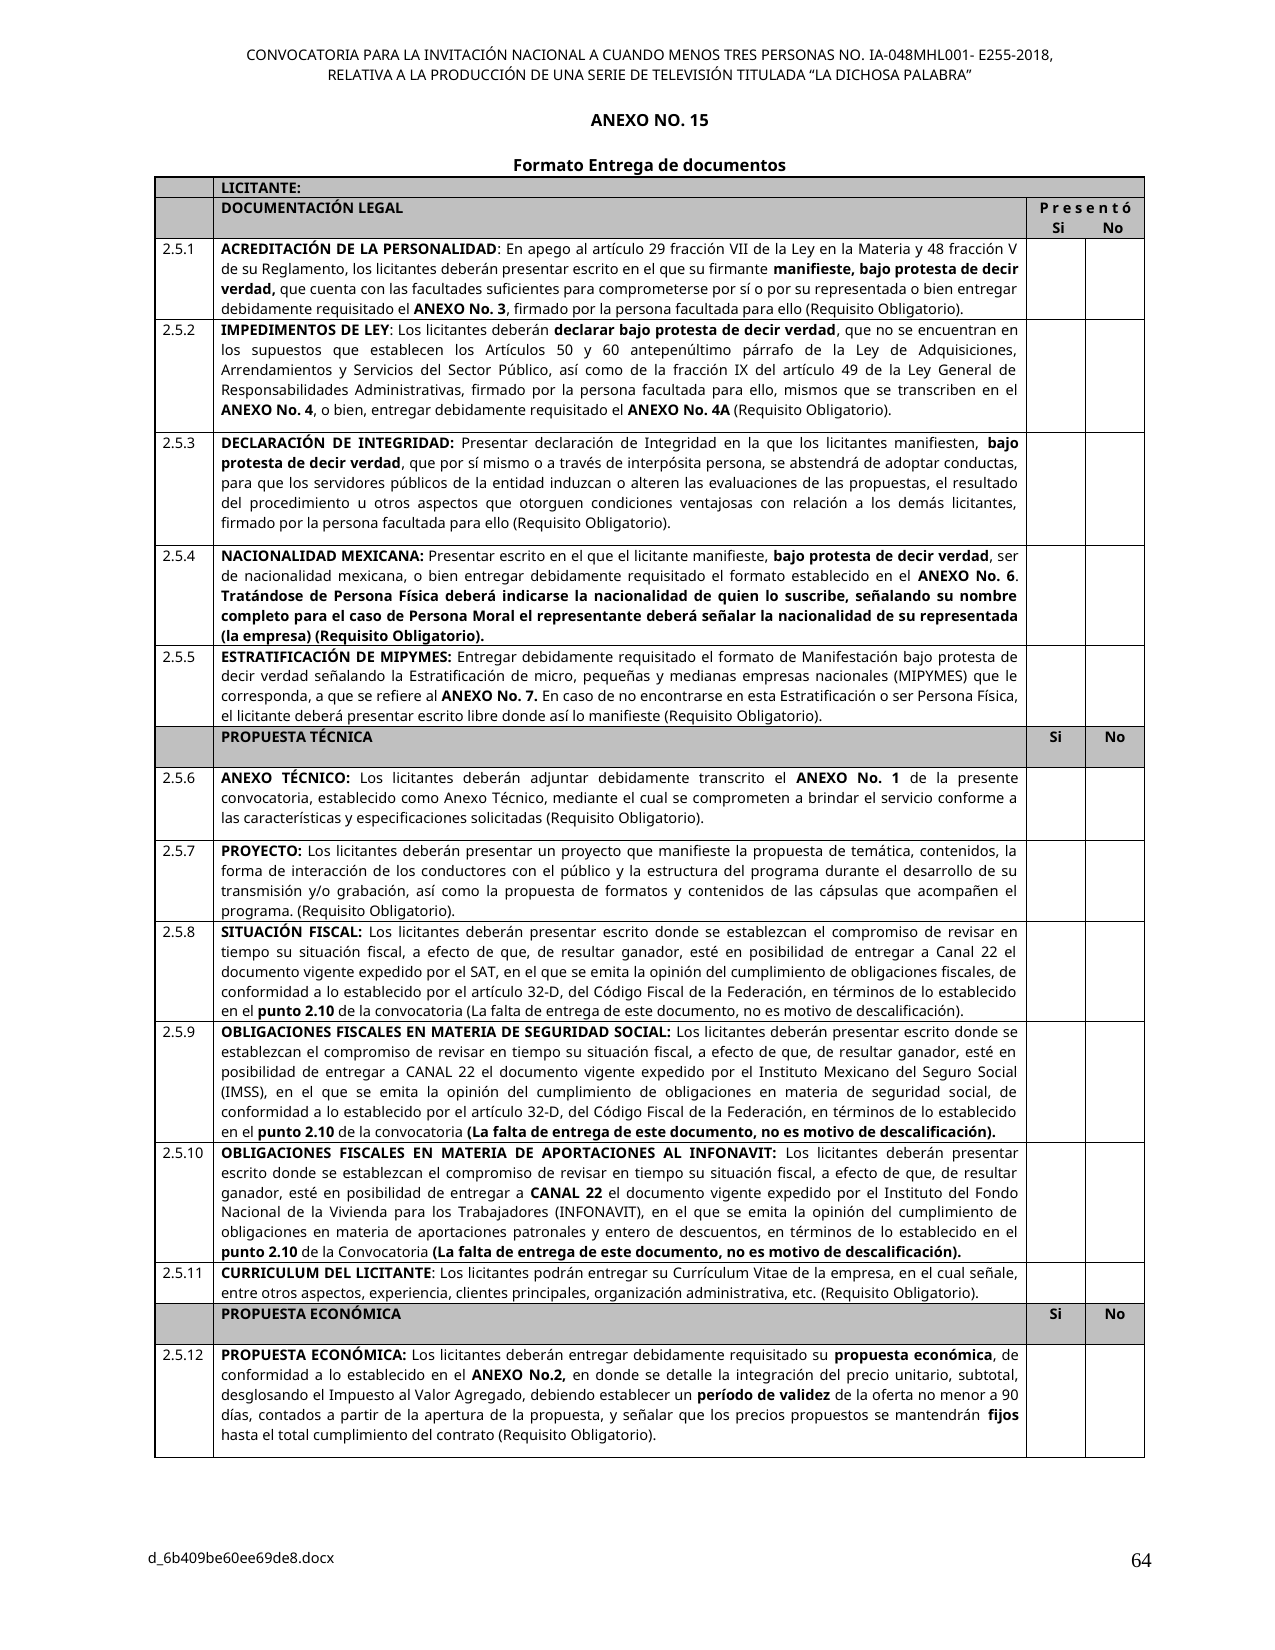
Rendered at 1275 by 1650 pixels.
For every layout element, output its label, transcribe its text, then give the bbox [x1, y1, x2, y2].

table_cell 2.5.1 [156, 239, 213, 319]
table_header LICITANTE: [214, 178, 1144, 197]
table_cell [1027, 1022, 1085, 1142]
table_cell [1086, 1022, 1144, 1142]
table_cell 2.5.9 [156, 1022, 213, 1142]
table_cell 2.5.11 [156, 1263, 213, 1303]
text ANEXO NO. 15 [148, 108, 1152, 131]
table_cell OBLIGACIONES FISCALES EN MATERIA DE SEGURIDAD SOCIAL: Los licitantes deberán presentar escrito donde se establezcan el compromiso de revisar en tiempo su situación fiscal, a efecto de que, de resultar ganador, esté en posibilidad de entregar a CANAL 22 el documento vigente expedido por el Instituto Mexicano del Seguro Social (IMSS), en el que se emita la opinión del cumplimiento de obligaciones en materia de seguridad social, de conformidad a lo establecido por el artículo 32-D, del Código Fiscal de la Federación, en términos de lo establecido en el punto 2.10 de la convocatoria (La falta de entrega de este documento, no es motivo de descalificación). [214, 1022, 1026, 1142]
table_cell [1086, 1345, 1144, 1457]
table_cell [156, 727, 213, 767]
table_cell DOCUMENTACIÓN LEGAL [214, 198, 1026, 238]
table_cell ACREDITACIÓN DE LA PERSONALIDAD: En apego al artículo 29 fracción VII de la Ley en la Materia y 48 fracción V de su Reglamento, los licitantes deberán presentar escrito en el que su firmante manifieste, bajo protesta de decir verdad, que cuenta con las facultades suficientes para comprometerse por sí o por su representada o bien entregar debidamente requisitado el ANEXO No. 3, firmado por la persona facultada para ello (Requisito Obligatorio). [214, 239, 1026, 319]
table_cell [1086, 841, 1144, 921]
table_cell 2.5.12 [156, 1345, 213, 1457]
table_cell [1027, 646, 1085, 726]
table_cell PROPUESTA TÉCNICA [214, 727, 1026, 767]
table_cell [1086, 768, 1144, 840]
text Formato Entrega de documentos [148, 154, 1152, 176]
table_cell ANEXO TÉCNICO: Los licitantes deberán adjuntar debidamente transcrito el ANEXO No. 1 de la presente convocatoria, establecido como Anexo Técnico, mediante el cual se comprometen a brindar el servicio conforme a las características y especificaciones solicitadas (Requisito Obligatorio). [214, 768, 1026, 840]
table_cell PROPUESTA ECONÓMICA: Los licitantes deberán entregar debidamente requisitado su propuesta económica, de conformidad a lo establecido en el ANEXO No.2, en donde se detalle la integración del precio unitario, subtotal, desglosando el Impuesto al Valor Agregado, debiendo establecer un período de validez de la oferta no menor a 90 días, contados a partir de la apertura de la propuesta, y señalar que los precios propuestos se mantendrán fijos hasta el total cumplimiento del contrato (Requisito Obligatorio). [214, 1345, 1026, 1457]
table_cell SITUACIÓN FISCAL: Los licitantes deberán presentar escrito donde se establezcan el compromiso de revisar en tiempo su situación fiscal, a efecto de que, de resultar ganador, esté en posibilidad de entregar a Canal 22 el documento vigente expedido por el SAT, en el que se emita la opinión del cumplimiento de obligaciones fiscales, de conformidad a lo establecido por el artículo 32-D, del Código Fiscal de la Federación, en términos de lo establecido en el punto 2.10 de la convocatoria (La falta de entrega de este documento, no es motivo de descalificación). [214, 922, 1026, 1021]
table_cell OBLIGACIONES FISCALES EN MATERIA DE APORTACIONES AL INFONAVIT: Los licitantes deberán presentar escrito donde se establezcan el compromiso de revisar en tiempo su situación fiscal, a efecto de que, de resultar ganador, esté en posibilidad de entregar a CANAL 22 el documento vigente expedido por el Instituto del Fondo Nacional de la Vivienda para los Trabajadores (INFONAVIT), en el que se emita la opinión del cumplimiento de obligaciones en materia de aportaciones patronales y entero de descuentos, en términos de lo establecido en el punto 2.10 de la Convocatoria (La falta de entrega de este documento, no es motivo de descalificación). [214, 1143, 1026, 1262]
table_cell [1027, 239, 1085, 319]
table_cell [1027, 320, 1085, 432]
table_cell [1027, 1263, 1085, 1303]
table_cell DECLARACIÓN DE INTEGRIDAD: Presentar declaración de Integridad en la que los licitantes manifiesten, bajo protesta de decir verdad, que por sí mismo o a través de interpósita persona, se abstendrá de adoptar conductas, para que los servidores públicos de la entidad induzcan o alteren las evaluaciones de las propuestas, el resultado del procedimiento u otros aspectos que otorguen condiciones ventajosas con relación a los demás licitantes, firmado por la persona facultada para ello (Requisito Obligatorio). [214, 433, 1026, 545]
table_cell [1086, 239, 1144, 319]
table_cell PROYECTO: Los licitantes deberán presentar un proyecto que manifieste la propuesta de temática, contenidos, la forma de interacción de los conductores con el público y la estructura del programa durante el desarrollo de su transmisión y/o grabación, así como la propuesta de formatos y contenidos de las cápsulas que acompañen el programa. (Requisito Obligatorio). [214, 841, 1026, 921]
table_cell 2.5.2 [156, 320, 213, 432]
table_cell NACIONALIDAD MEXICANA: Presentar escrito en el que el licitante manifieste, bajo protesta de decir verdad, ser de nacionalidad mexicana, o bien entregar debidamente requisitado el formato establecido en el ANEXO No. 6. Tratándose de Persona Física deberá indicarse la nacionalidad de quien lo suscribe, señalando su nombre completo para el caso de Persona Moral el representante deberá señalar la nacionalidad de su representada (la empresa) (Requisito Obligatorio). [214, 546, 1026, 645]
table_cell IMPEDIMENTOS DE LEY: Los licitantes deberán declarar bajo protesta de decir verdad, que no se encuentran en los supuestos que establecen los Artículos 50 y 60 antepenúltimo párrafo de la Ley de Adquisiciones, Arrendamientos y Servicios del Sector Público, así como de la fracción IX del artículo 49 de la Ley General de Responsabilidades Administrativas, firmado por la persona facultada para ello, mismos que se transcriben en el ANEXO No. 4, o bien, entregar debidamente requisitado el ANEXO No. 4A (Requisito Obligatorio). [214, 320, 1026, 432]
table_cell [1027, 546, 1085, 645]
table_cell 2.5.10 [156, 1143, 213, 1262]
table_cell ESTRATIFICACIÓN DE MIPYMES: Entregar debidamente requisitado el formato de Manifestación bajo protesta de decir verdad señalando la Estratificación de micro, pequeñas y medianas empresas nacionales (MIPYMES) que le corresponda, a que se refiere al ANEXO No. 7. En caso de no encontrarse en esta Estratificación o ser Persona Física, el licitante deberá presentar escrito libre donde así lo manifieste (Requisito Obligatorio). [214, 646, 1026, 726]
table_cell [156, 198, 213, 238]
table_cell [1086, 433, 1144, 545]
table_cell 2.5.8 [156, 922, 213, 1021]
table_cell 2.5.3 [156, 433, 213, 545]
table_cell [156, 1304, 213, 1344]
table_cell [1086, 646, 1144, 726]
table_cell [1027, 841, 1085, 921]
table_cell Si [1027, 727, 1085, 767]
table_cell 2.5.6 [156, 768, 213, 840]
table_cell [1027, 433, 1085, 545]
table_cell No [1086, 1304, 1144, 1344]
table_cell [1086, 320, 1144, 432]
table_cell No [1086, 727, 1144, 767]
table_cell [1086, 1143, 1144, 1262]
table_cell CURRICULUM DEL LICITANTE: Los licitantes podrán entregar su Currículum Vitae de la empresa, en el cual señale, entre otros aspectos, experiencia, clientes principales, organización administrativa, etc. (Requisito Obligatorio). [214, 1263, 1026, 1303]
table_cell Si [1027, 1304, 1085, 1344]
table_cell [1086, 546, 1144, 645]
table_cell [1086, 922, 1144, 1021]
table_cell [1027, 1345, 1085, 1457]
table_cell [1027, 922, 1085, 1021]
table_cell [1027, 1143, 1085, 1262]
table_cell 2.5.5 [156, 646, 213, 726]
table_cell PROPUESTA ECONÓMICA [214, 1304, 1026, 1344]
table_cell [1086, 1263, 1144, 1303]
table_cell P r e s e n t ó Si No [1027, 198, 1144, 238]
table_header [156, 178, 213, 197]
table_cell [1027, 768, 1085, 840]
table_cell 2.5.4 [156, 546, 213, 645]
table_cell 2.5.7 [156, 841, 213, 921]
